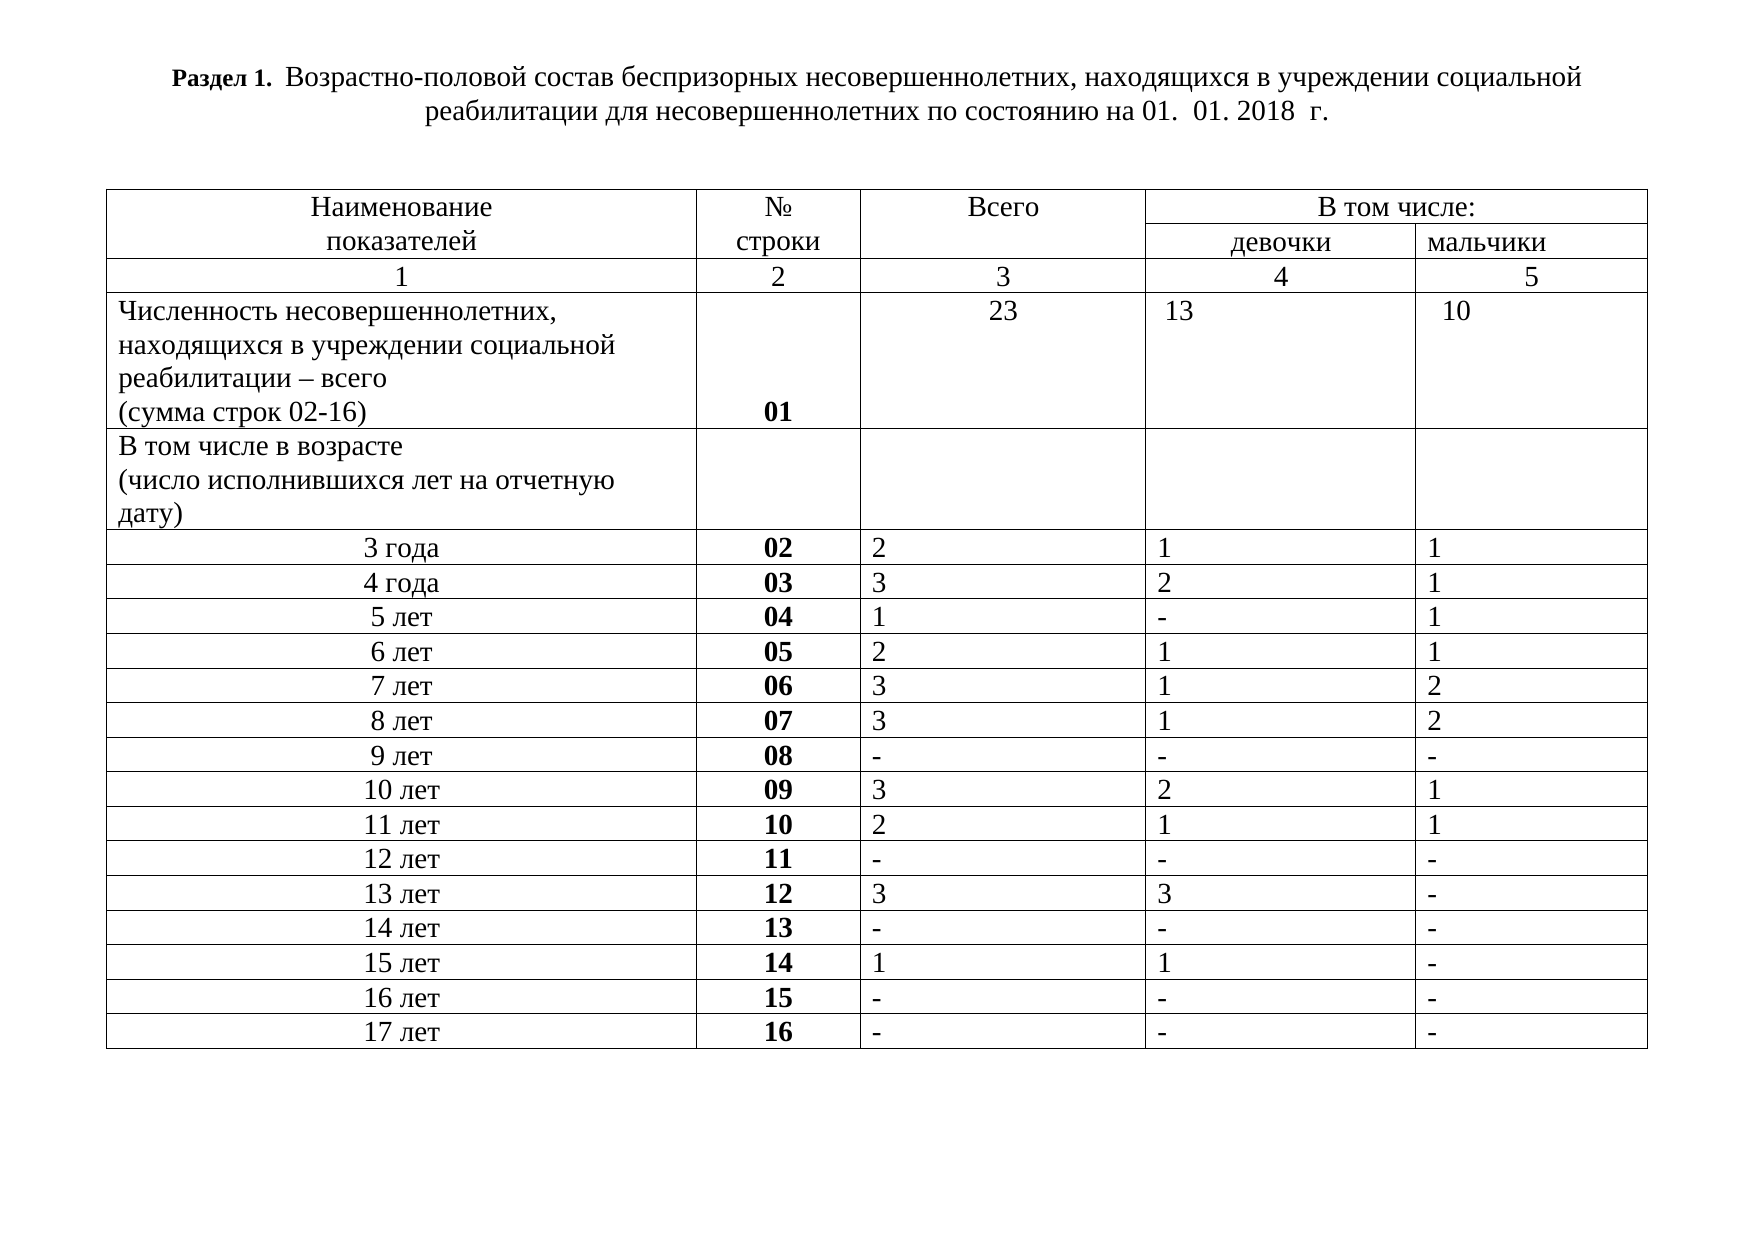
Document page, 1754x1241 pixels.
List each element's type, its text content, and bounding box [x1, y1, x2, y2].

table_cell 13 лет [107, 876, 696, 909]
table_header В том числе: [1146, 190, 1647, 223]
table_cell - [1146, 599, 1415, 633]
table_header № строки [697, 190, 860, 258]
table_cell 8 лет [107, 703, 696, 737]
table_cell 1 [861, 599, 1145, 633]
table_header Наименование показателей [107, 190, 696, 258]
table_cell 2 [861, 530, 1145, 564]
table_cell 3 [861, 565, 1145, 598]
table_cell 3 [861, 259, 1145, 292]
table_header Всего [861, 190, 1145, 258]
table_cell 12 [697, 876, 860, 909]
table_cell В том числе в возрасте (число исполнившихся лет на отчетную дату) [107, 429, 696, 529]
table_cell - [861, 980, 1145, 1013]
table_cell 23 [861, 293, 1145, 427]
table_cell 1 [1146, 945, 1415, 979]
table_cell - [861, 738, 1145, 771]
table_cell 14 лет [107, 911, 696, 944]
table_cell - [1146, 911, 1415, 944]
table_cell - [1416, 738, 1647, 771]
table_cell девочки [1146, 224, 1415, 258]
text Раздел 1. Возрастно-половой состав беспризорных несовершеннолетних, находящихся в учреждении социальной реабилитации для несовершеннолетних по состоянию на 01. 01. 2018 г. [118, 59, 1636, 126]
table_cell 11 [697, 841, 860, 875]
table_cell - [1416, 911, 1647, 944]
table_cell - [1416, 841, 1647, 875]
table_cell 1 [1146, 703, 1415, 737]
table_cell Численность несовершеннолетних, находящихся в учреждении социальной реабилитации – всего (сумма строк 02-16) [107, 293, 696, 427]
table_cell 1 [107, 259, 696, 292]
table_cell 1 [1416, 530, 1647, 564]
table_cell 12 лет [107, 841, 696, 875]
table_cell 05 [697, 634, 860, 667]
table_cell - [1146, 980, 1415, 1013]
table_cell 17 лет [107, 1014, 696, 1048]
table_cell 2 [861, 807, 1145, 840]
table_cell 3 [1146, 876, 1415, 909]
table_cell 08 [697, 738, 860, 771]
table_cell 5 лет [107, 599, 696, 633]
table_cell - [1416, 980, 1647, 1013]
table_cell - [1146, 841, 1415, 875]
table_cell 07 [697, 703, 860, 737]
table_cell 15 [697, 980, 860, 1013]
table_cell 6 лет [107, 634, 696, 667]
table_cell [1146, 429, 1415, 529]
table_cell 1 [1416, 565, 1647, 598]
table_cell - [861, 911, 1145, 944]
table_cell - [861, 1014, 1145, 1048]
table_cell 3 [861, 669, 1145, 702]
table_cell 3 [861, 876, 1145, 909]
table_cell 02 [697, 530, 860, 564]
table_cell - [1146, 1014, 1415, 1048]
table_cell 2 [1146, 772, 1415, 806]
table_cell 1 [1146, 807, 1415, 840]
table_cell 2 [1416, 669, 1647, 702]
table_cell 13 [1146, 293, 1415, 427]
table_cell мальчики [1416, 224, 1647, 258]
table_cell - [1416, 876, 1647, 909]
table_cell 10 [1416, 293, 1647, 427]
table_cell 10 лет [107, 772, 696, 806]
table_cell - [861, 841, 1145, 875]
table_cell 03 [697, 565, 860, 598]
table_cell [1416, 429, 1647, 529]
table_cell 9 лет [107, 738, 696, 771]
table_cell 3 [861, 703, 1145, 737]
table_cell 01 [697, 293, 860, 427]
table_cell 04 [697, 599, 860, 633]
table_cell 16 [697, 1014, 860, 1048]
table_cell 1 [1416, 772, 1647, 806]
table_cell 06 [697, 669, 860, 702]
table_cell 2 [697, 259, 860, 292]
table_cell 1 [1416, 634, 1647, 667]
table_cell 1 [1146, 669, 1415, 702]
table_cell - [1146, 738, 1415, 771]
table_cell [861, 429, 1145, 529]
table_cell 4 [1146, 259, 1415, 292]
table_cell 10 [697, 807, 860, 840]
table_cell 15 лет [107, 945, 696, 979]
table_cell 3 года [107, 530, 696, 564]
table_cell - [1416, 945, 1647, 979]
table_cell 1 [1146, 530, 1415, 564]
table_cell 09 [697, 772, 860, 806]
table_cell 3 [861, 772, 1145, 806]
table_cell 1 [861, 945, 1145, 979]
table_cell 1 [1416, 599, 1647, 633]
table_cell 1 [1416, 807, 1647, 840]
table_cell 2 [861, 634, 1145, 667]
table_cell [697, 429, 860, 529]
table_cell 1 [1146, 634, 1415, 667]
table_cell 7 лет [107, 669, 696, 702]
table_cell 16 лет [107, 980, 696, 1013]
table_cell 11 лет [107, 807, 696, 840]
table_cell 4 года [107, 565, 696, 598]
table_cell - [1416, 1014, 1647, 1048]
table_cell 2 [1416, 703, 1647, 737]
table_cell 13 [697, 911, 860, 944]
table_cell 2 [1146, 565, 1415, 598]
table_cell 14 [697, 945, 860, 979]
table_cell 5 [1416, 259, 1647, 292]
